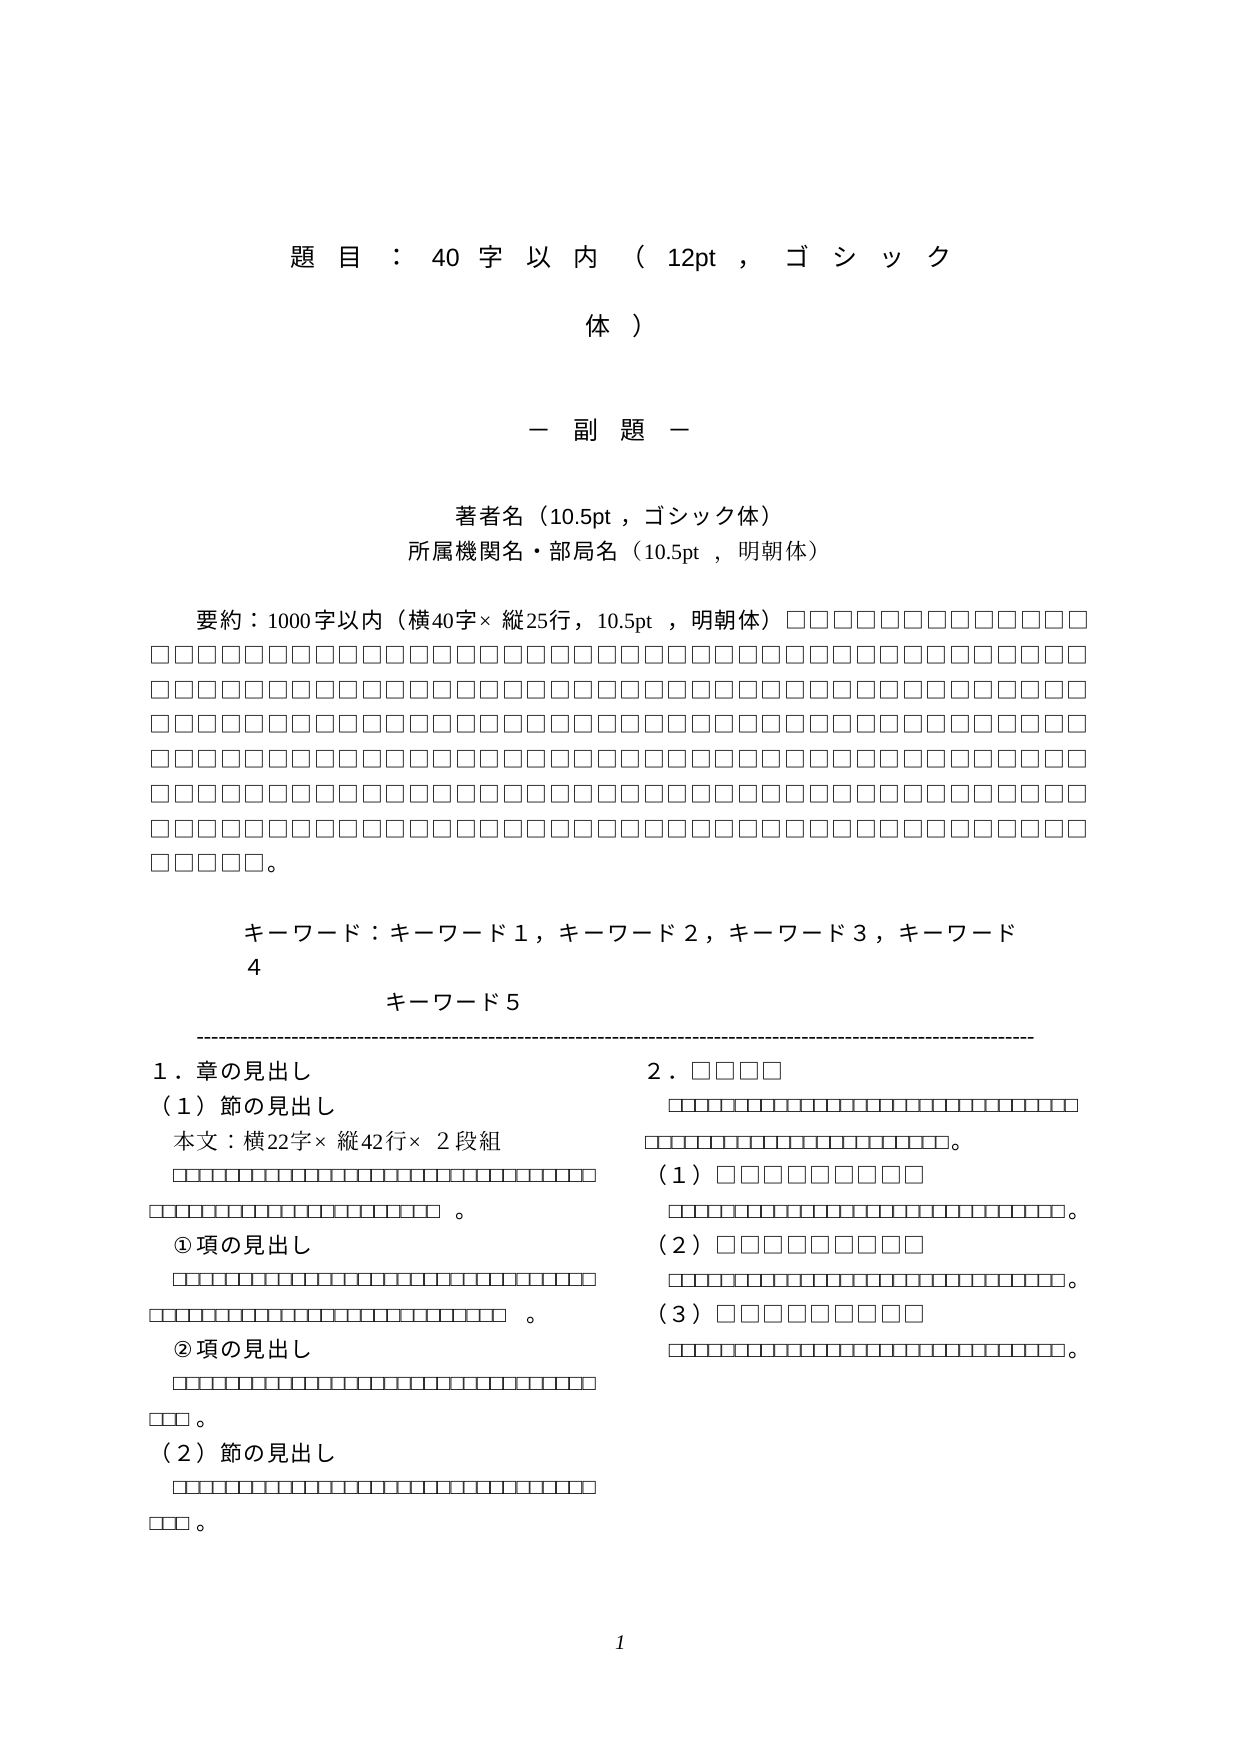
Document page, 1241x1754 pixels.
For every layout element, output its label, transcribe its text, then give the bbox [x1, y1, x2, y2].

text 題目：40字以内（12pt，ゴシック体） [220, 220, 1020, 359]
text キーワード５ [362, 983, 1020, 1018]
text 本文：横22字×縦42行×２段組 [149, 1122, 597, 1157]
text ------------------------------------------------------------------------------------------------------------------- [149, 1018, 1091, 1053]
text 著者名（10.5pt，ゴシック体） [149, 498, 1091, 533]
text （１）節の見出し [149, 1088, 597, 1122]
text 要約：1000字以内（横40字×縦25行，10.5pt，明朝体）□□□□□□□□□□□□□□□□□□□□□□□□□□□□□□□□□□□□□□□□□□□□□□□□□□□□□□□□□□□□□□□□□□□□□□□□□□□□□□□□□□□□□□□□□□□□□□□□□□□□□□□□□□□□□□□□□□□□□□□□□□□□□□□□□□□□□□□□□□□□□□□□□□□□□□□□□□□□□□□□□□□□□□□□□□□□□□□□□□□□□□□□□□□□□□□□□□□□□□□□□□□□□□□□□□□□□□□□□□□□□□□□□□□□□□□□□□□□□□□□□□□□□□□□□□□□□□□□□□。 [149, 602, 1091, 879]
text □□□□□□□□□□□□□□□□□□□□□□□□□□□□□□□□□□□。 [149, 1365, 597, 1434]
text □□□□□□□□□□□□□□□□□□□□□□□□□□□□□□。 [643, 1261, 1091, 1296]
text －副題－ [149, 394, 1091, 463]
text ①項の見出し [170, 1226, 597, 1261]
text □□□□□□□□□□□□□□□□□□□□□□□□□□□□□□。 [643, 1330, 1091, 1365]
text （１）□□□□□□□□□ [643, 1157, 1091, 1192]
text （２）節の見出し [149, 1434, 597, 1469]
text （２）□□□□□□□□□ [643, 1226, 1091, 1261]
text □□□□□□□□□□□□□□□□□□□□□□□□□□□□□□□□□□□□□□□□□□□□□□□□□□□□□□□□□□□。 [149, 1261, 597, 1330]
text 所属機関名・部局名（10.5pt，明朝体） [149, 533, 1091, 567]
text キーワード：キーワード１，キーワード２，キーワード３，キーワード４ [220, 914, 1020, 983]
text （３）□□□□□□□□□ [643, 1296, 1091, 1330]
text □□□□□□□□□□□□□□□□□□□□□□□□□□□□□□□□□□□。 [149, 1469, 597, 1538]
text １．章の見出し [149, 1053, 597, 1088]
text □□□□□□□□□□□□□□□□□□□□□□□□□□□□□□□□□□□□□□□□□□□□□□□□□□□□□□。 [643, 1088, 1091, 1157]
text ２．□□□□ [643, 1053, 1091, 1088]
text □□□□□□□□□□□□□□□□□□□□□□□□□□□□□□。 [643, 1192, 1091, 1226]
text □□□□□□□□□□□□□□□□□□□□□□□□□□□□□□□□□□□□□□□□□□□□□□□□□□□□□□。 [149, 1157, 597, 1226]
text ②項の見出し [170, 1330, 597, 1365]
